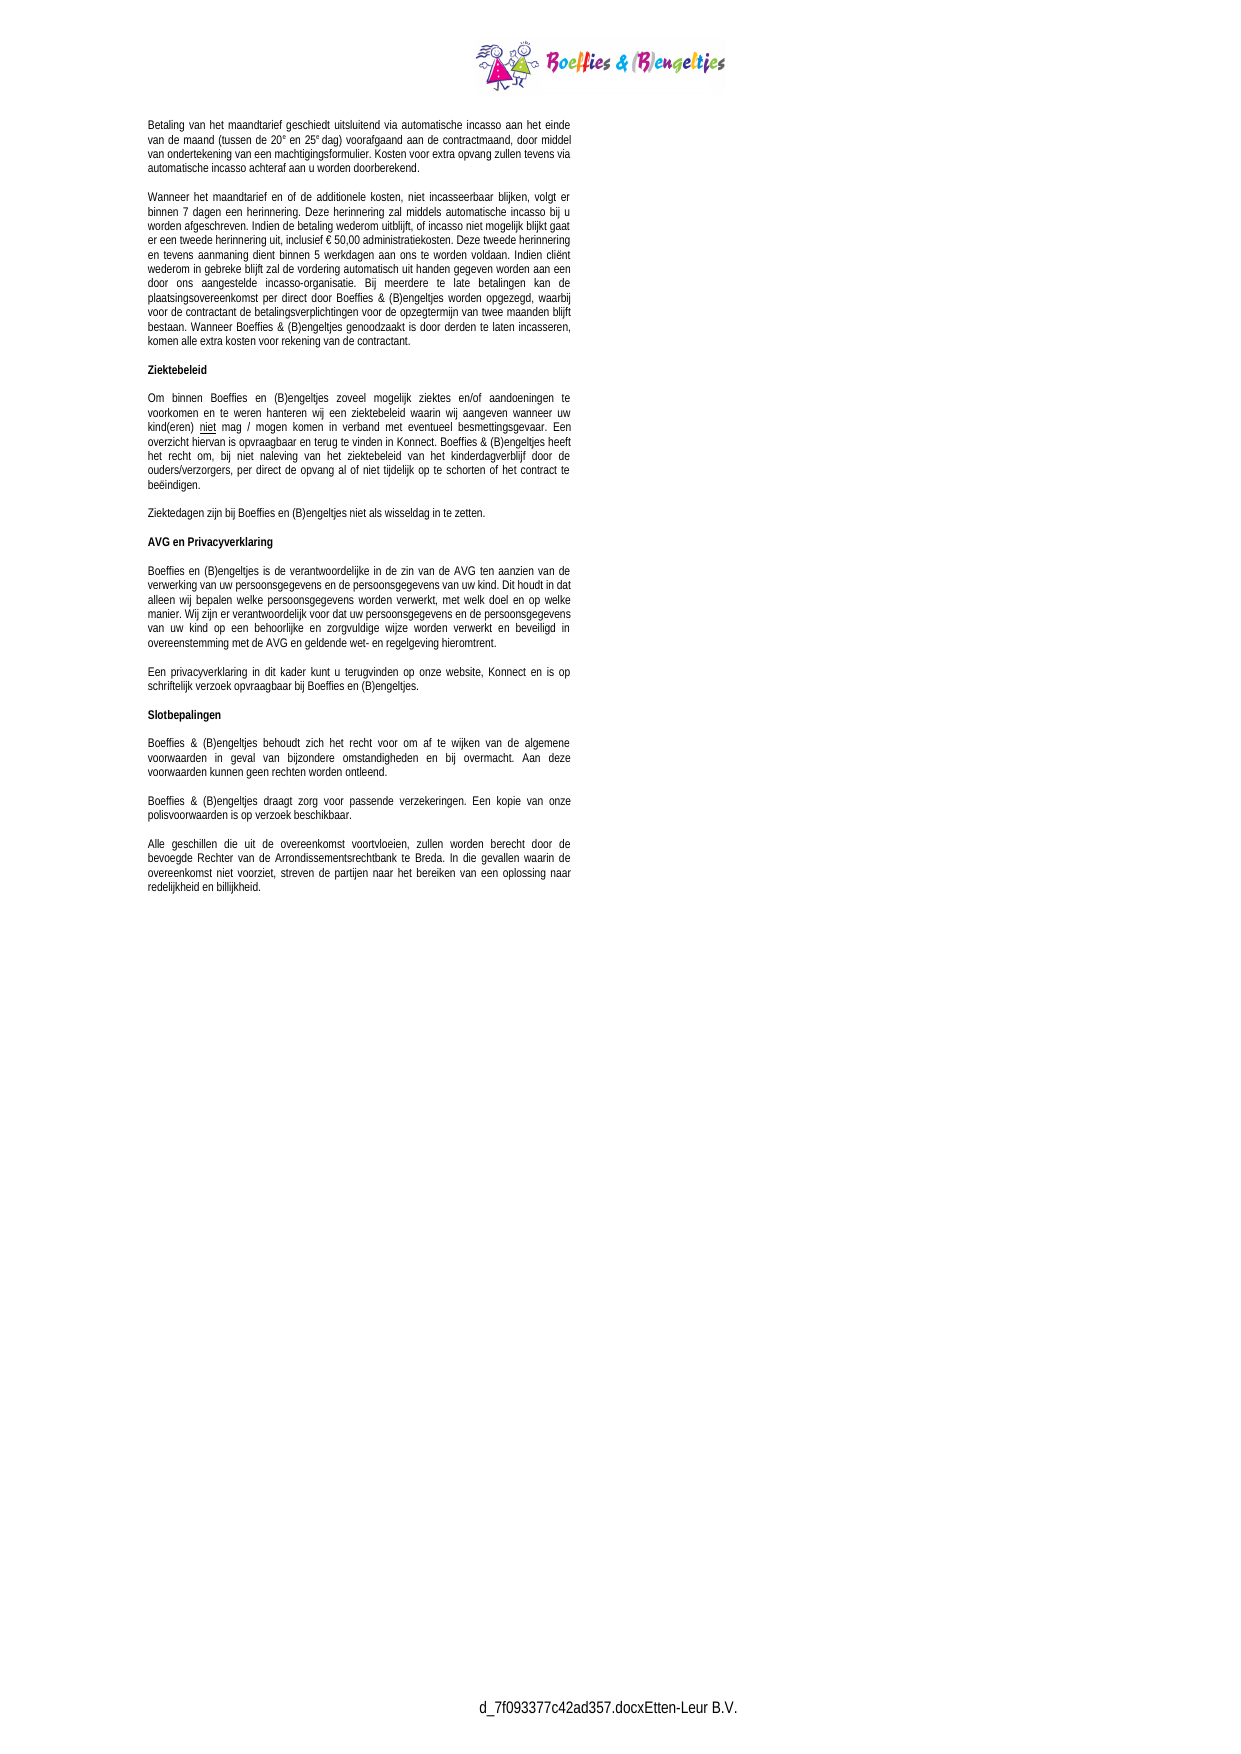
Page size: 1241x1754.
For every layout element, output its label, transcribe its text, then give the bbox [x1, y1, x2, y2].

text Boeffies en (B)engeltjes is de verantwoordelijke in de zin van de AVG ten aanzien van de verwerking van uw persoonsgegevens en de persoonsgegevens van uw kind. Dit houdt in dat alleen wij bepalen welke persoonsgegevens worden verwerkt, met welk doel en op welke manier. Wij zijn er verantwoordelijk voor dat uw persoonsgegevens en de persoonsgegevens van uw kind op een behoorlijke en zorgvuldige wijze worden verwerkt en beveiligd in overeenstemming met de AVG en geldende wet- en regelgeving hieromtrent. [148, 564, 571, 650]
text Wanneer het maandtarief en of de additionele kosten, niet incasseerbaar blijken, volgt er binnen 7 dagen een herinnering. Deze herinnering zal middels automatische incasso bij u worden afgeschreven. Indien de betaling wederom uitblijft, of incasso niet mogelijk blijkt gaat er een tweede herinnering uit, inclusief € 50,00 administratiekosten. Deze tweede herinnering en tevens aanmaning dient binnen 5 werkdagen aan ons te worden voldaan. Indien cliënt wederom in gebreke blijft zal de vordering automatisch uit handen gegeven worden aan een door ons aangestelde incasso-organisatie. Bij meerdere te late betalingen kan de plaatsingsovereenkomst per direct door Boeffies & (B)engeltjes worden opgezegd, waarbij voor de contractant de betalingsverplichtingen voor de opzegtermijn van twee maanden blijft bestaan. Wanneer Boeffies & (B)engeltjes genoodzaakt is door derden te laten incasseren, komen alle extra kosten voor rekening van de contractant. [148, 190, 571, 348]
text Ziektedagen zijn bij Boeffies en (B)engeltjes niet als wisseldag in te zetten. [148, 506, 571, 521]
picture [473, 35, 726, 95]
text Ziektebeleid [148, 362, 571, 377]
text Boeffies & (B)engeltjes behoudt zich het recht voor om af te wijken van de algemene voorwaarden in geval van bijzondere omstandigheden en bij overmacht. Aan deze voorwaarden kunnen geen rechten worden ontleend. [148, 736, 571, 779]
text AVG en Privacyverklaring [148, 535, 571, 549]
text Slotbepalingen [148, 707, 571, 722]
text Een privacyverklaring in dit kader kunt u terugvinden op onze website, Konnect en is op schriftelijk verzoek opvraagbaar bij Boeffies en (B)engeltjes. [148, 664, 571, 693]
text Boeffies & (B)engeltjes draagt zorg voor passende verzekeringen. Een kopie van onze polisvoorwaarden is op verzoek beschikbaar. [148, 794, 571, 822]
text Betaling van het maandtarief geschiedt uitsluitend via automatische incasso aan het einde van de maand (tussen de 20e en 25e dag) voorafgaand aan de contractmaand, door middel van ondertekening van een machtigingsformulier. Kosten voor extra opvang zullen tevens via automatische incasso achteraf aan u worden doorberekend. [148, 118, 571, 176]
text Om binnen Boeffies en (B)engeltjes zoveel mogelijk ziektes en/of aandoeningen te voorkomen en te weren hanteren wij een ziektebeleid waarin wij aangeven wanneer uw kind(eren) niet mag / mogen komen in verband met eventueel besmettingsgevaar. Een overzicht hiervan is opvraagbaar en terug te vinden in Konnect. Boeffies & (B)engeltjes heeft het recht om, bij niet naleving van het ziektebeleid van het kinderdagverblijf door de ouders/verzorgers, per direct de opvang al of niet tijdelijk op te schorten of het contract te beëindigen. [148, 391, 571, 492]
text Alle geschillen die uit de overeenkomst voortvloeien, zullen worden berecht door de bevoegde Rechter van de Arrondissementsrechtbank te Breda. In die gevallen waarin de overeenkomst niet voorziet, streven de partijen naar het bereiken van een oplossing naar redelijkheid en billijkheid. [148, 837, 571, 894]
